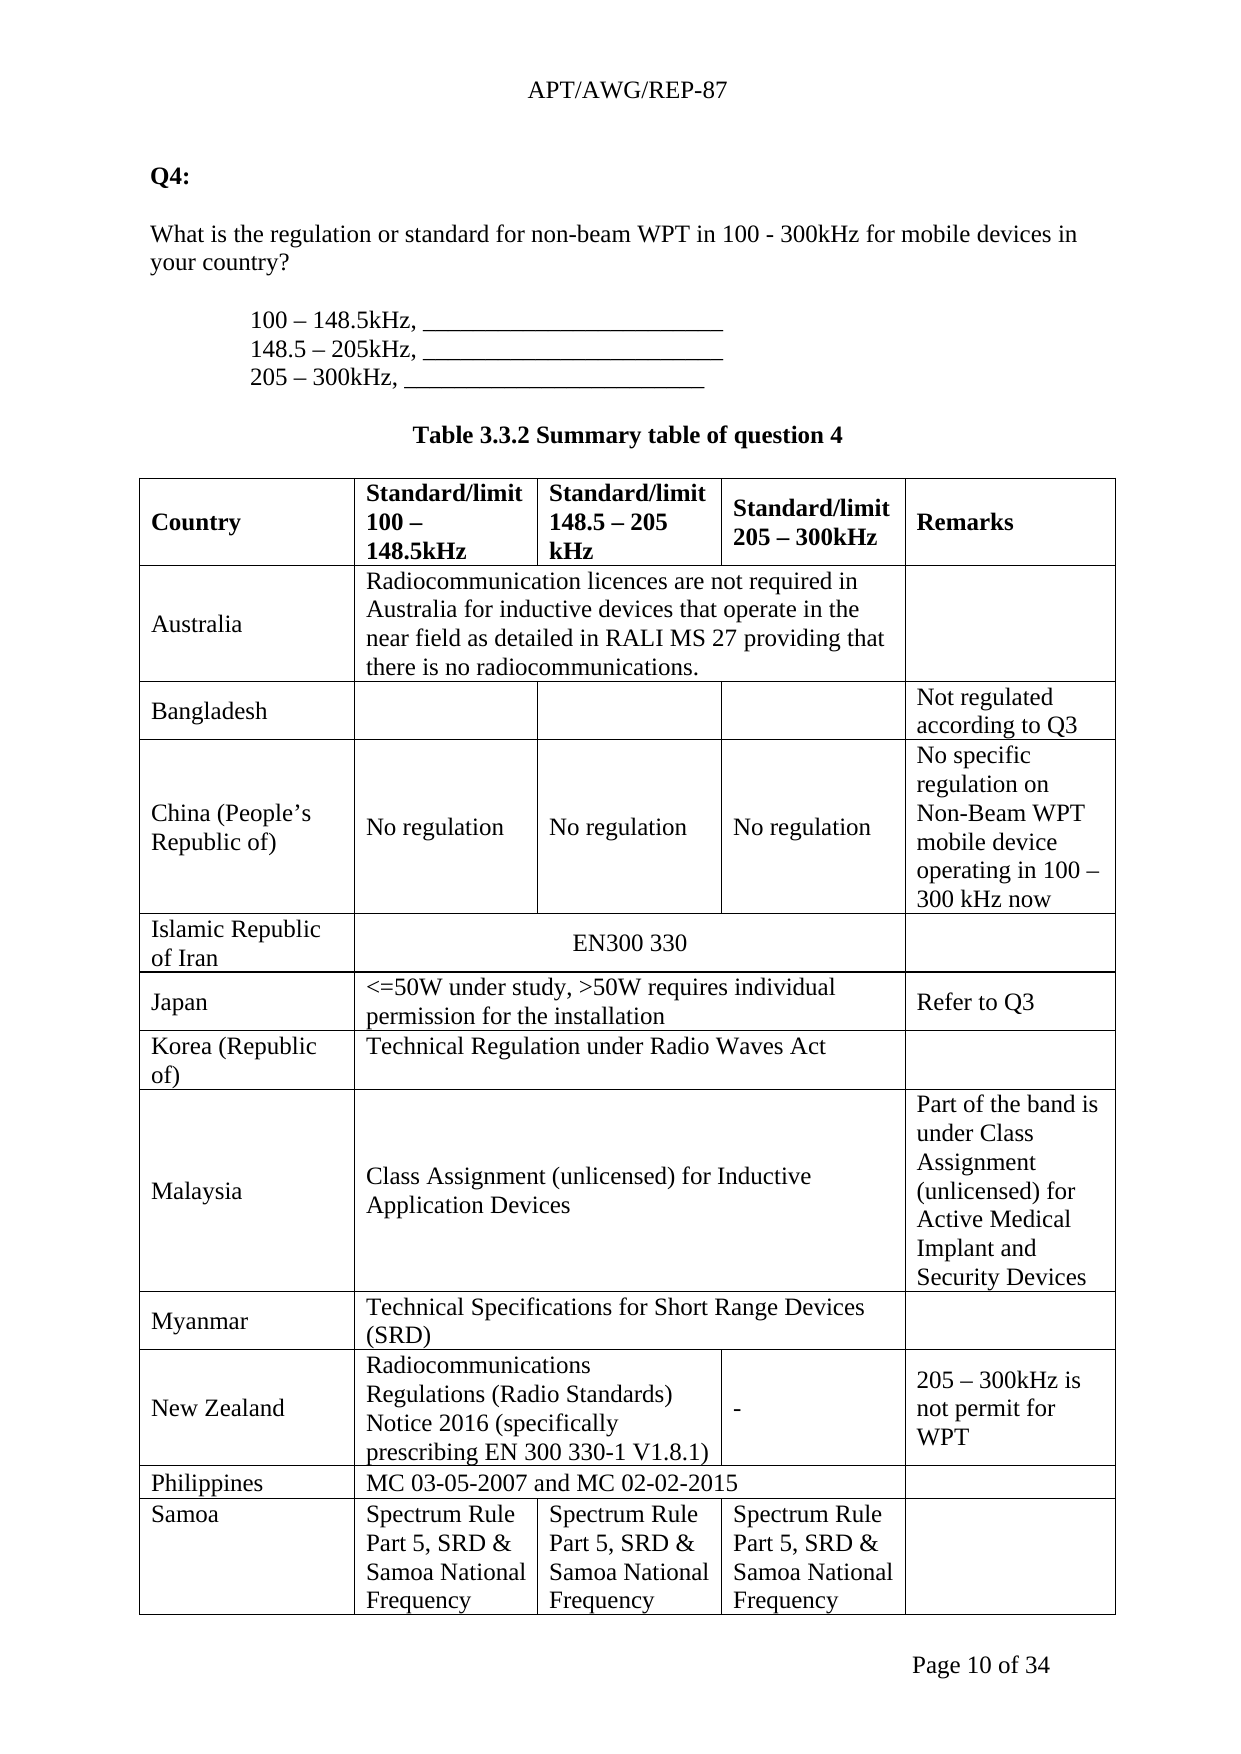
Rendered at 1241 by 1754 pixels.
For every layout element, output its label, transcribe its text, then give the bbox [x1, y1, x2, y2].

table_cell Technical Regulation under Radio Waves Act [355, 1031, 905, 1088]
list 205 – 300kHz, ________________________ [250, 362, 1105, 391]
table_cell [906, 914, 1115, 971]
table_cell [906, 1292, 1115, 1349]
table_cell [906, 1499, 1115, 1614]
table_cell [906, 1466, 1115, 1498]
table_header Remarks [906, 479, 1115, 565]
table_cell Philippines [140, 1466, 354, 1498]
table_cell Australia [140, 566, 354, 681]
text What is the regulation or standard for non-beam WPT in 100 - 300kHz for mobile devices in your country? [150, 219, 1105, 276]
table_cell [722, 682, 905, 739]
table_cell Radiocommunication licences are not required in Australia for inductive devices that operate in the near field as detailed in RALI MS 27 providing that there is no radiocommunications. [355, 566, 905, 681]
table_cell Korea (Republic of) [140, 1031, 354, 1088]
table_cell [722, 1499, 905, 1614]
table_cell No regulation [538, 740, 721, 913]
table_cell [355, 682, 537, 739]
table_cell No specific regulation on Non-Beam WPT mobile device operating in 100 – 300 kHz now [906, 740, 1115, 913]
table_cell Bangladesh [140, 682, 354, 739]
table_cell Radiocommunications Regulations (Radio Standards) Notice 2016 (specifically prescribing EN 300 330-1 V1.8.1) [355, 1350, 721, 1465]
table_cell No regulation [722, 740, 905, 913]
table_cell MC 03-05-2007 and MC 02-02-2015 [355, 1466, 905, 1498]
table_cell EN300 330 [355, 914, 905, 971]
table_header Country [140, 479, 354, 565]
table_cell Malaysia [140, 1090, 354, 1291]
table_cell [538, 1499, 721, 1614]
table_cell [538, 682, 721, 739]
table_cell New Zealand [140, 1350, 354, 1465]
table_cell Japan [140, 973, 354, 1030]
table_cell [355, 1499, 537, 1614]
list 100 – 148.5kHz, ________________________ [250, 305, 1105, 334]
table_cell [906, 566, 1115, 681]
table_cell No regulation [355, 740, 537, 913]
table_header Standard/limit 205 – 300kHz [722, 479, 905, 565]
table_cell Myanmar [140, 1292, 354, 1349]
table_cell Part of the band is under Class Assignment (unlicensed) for Active Medical Implant and Security Devices [906, 1090, 1115, 1291]
list 148.5 – 205kHz, ________________________ [250, 334, 1105, 362]
table_header Standard/limit 148.5 – 205 kHz [538, 479, 721, 565]
table_cell Not regulated according to Q3 [906, 682, 1115, 739]
table_cell [906, 1031, 1115, 1088]
table_cell Islamic Republic of Iran [140, 914, 354, 971]
table_cell Samoa [140, 1499, 354, 1614]
table_cell Technical Specifications for Short Range Devices (SRD) [355, 1292, 905, 1349]
table_cell - [722, 1350, 905, 1465]
text Table 3.3.2 Summary table of question 4 [150, 420, 1105, 449]
table_cell Refer to Q3 [906, 973, 1115, 1030]
table_header Standard/limit 100 – 148.5kHz [355, 479, 537, 565]
table_cell Class Assignment (unlicensed) for Inductive Application Devices [355, 1090, 905, 1291]
table_cell 205 – 300kHz is not permit for WPT [906, 1350, 1115, 1465]
table_cell China (People’s Republic of) [140, 740, 354, 913]
table_cell <=50W under study, >50W requires individual permission for the installation [355, 973, 905, 1030]
text Q4: [150, 161, 1105, 190]
